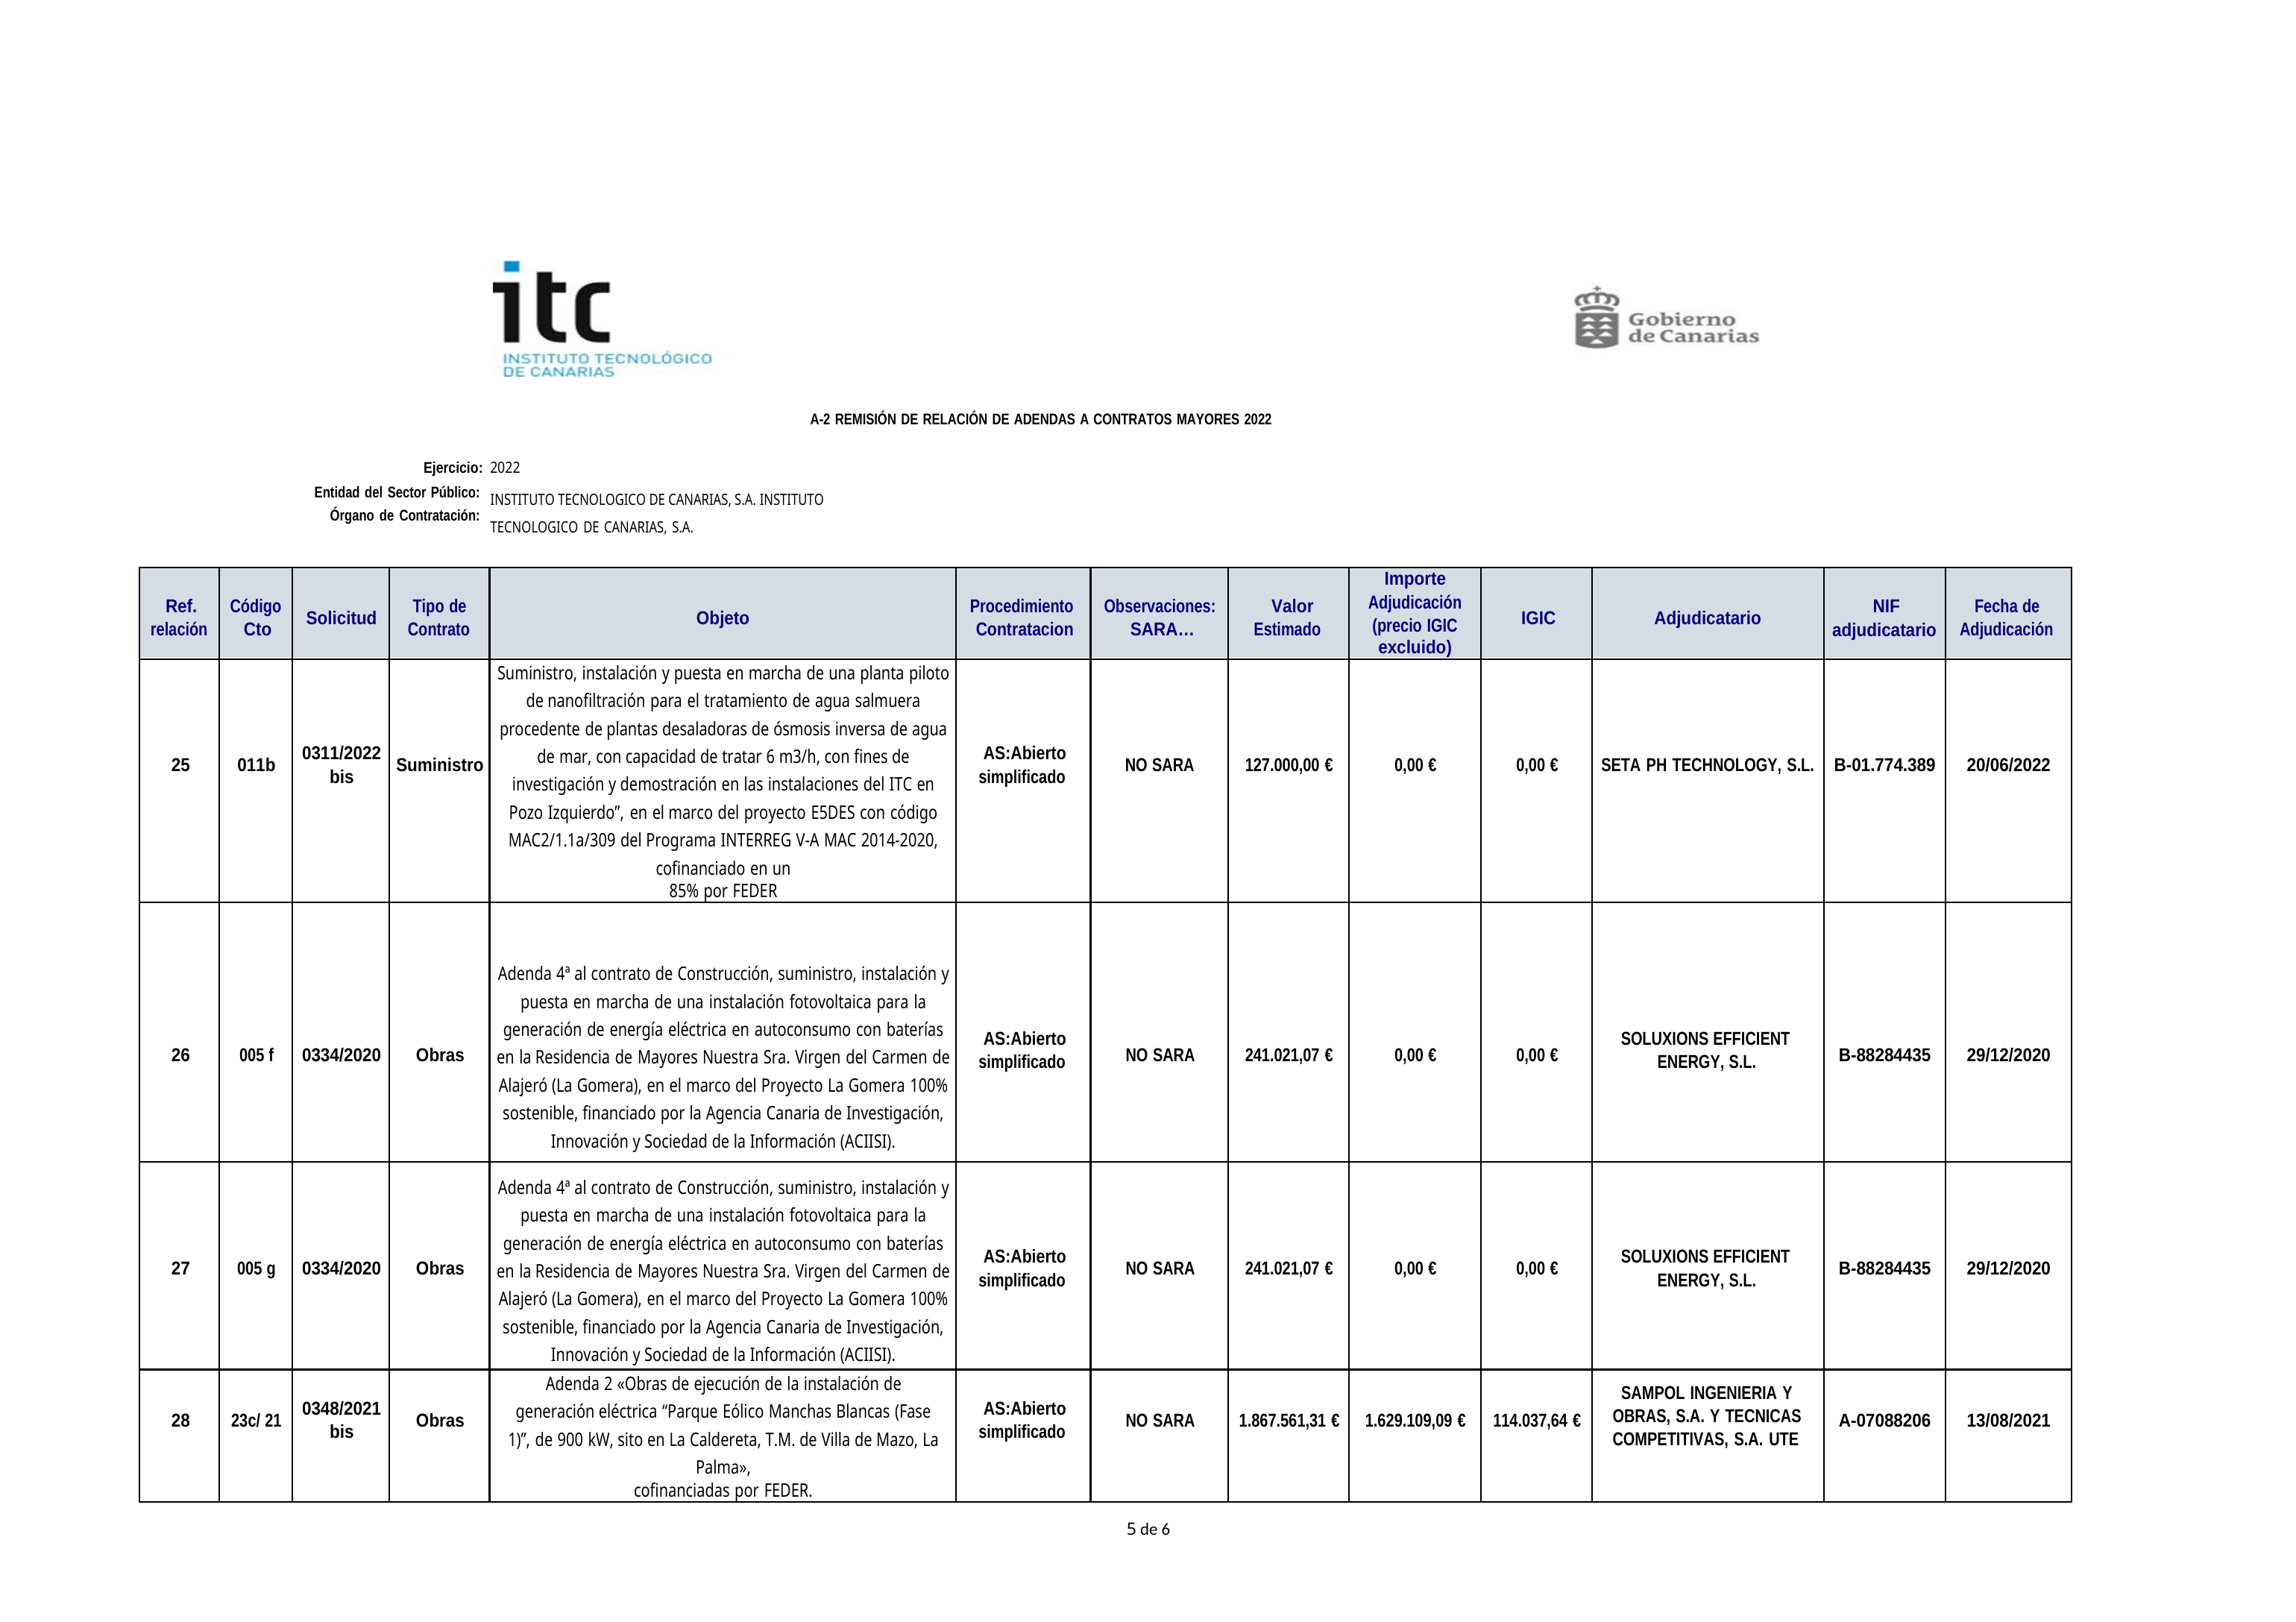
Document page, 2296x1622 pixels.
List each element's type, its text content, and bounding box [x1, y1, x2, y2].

table_cell Obras [390, 1371, 488, 1501]
table_cell 005 g [220, 1163, 292, 1368]
table_cell 241.021,07 € [1229, 1163, 1348, 1368]
table_cell 1.629.109,09 € [1350, 1371, 1480, 1501]
table_cell 25 [140, 660, 218, 902]
table_header Procedimiento Contratacion [957, 568, 1089, 658]
table_cell Adenda 2 «Obras de ejecución de la instalación de generación eléctrica “Parque Eólico Manchas Blancas (Fase 1)”, de 900 kW, sito en La Caldereta, T.M. de Villa de Mazo, La Palma», cofinanciadas por FEDER. [491, 1371, 955, 1501]
text Entidad del Sector Público: Órgano de Contratación: [314, 483, 482, 524]
table_cell 29/12/2020 [1946, 1163, 2071, 1368]
table_cell 0,00 € [1482, 1163, 1591, 1368]
table_header Objeto [491, 568, 955, 658]
table_cell B-88284435 [1825, 903, 1945, 1161]
text Ejercicio: 2022 [424, 456, 2079, 478]
table_header IGIC [1482, 568, 1591, 658]
table_cell 0,00 € [1350, 903, 1480, 1161]
table_cell 114.037,64 € [1482, 1371, 1591, 1501]
table_cell B-01.774.389 [1825, 660, 1945, 902]
table_header Tipo de Contrato [390, 568, 488, 658]
table_cell Suministro [390, 660, 488, 902]
table_cell NO SARA [1092, 1163, 1227, 1368]
table_cell 0334/2020 [293, 1163, 389, 1368]
table_cell 28 [140, 1371, 218, 1501]
table_header Solicitud [293, 568, 389, 658]
table_cell 127.000,00 € [1229, 660, 1348, 902]
table_cell 23c/ 21 [220, 1371, 292, 1501]
table_cell 26 [140, 903, 218, 1161]
table_cell Obras [390, 903, 488, 1161]
table_cell 0,00 € [1350, 1163, 1480, 1368]
table_cell 0348/2021 bis [293, 1371, 389, 1501]
table_cell Obras [390, 1163, 488, 1368]
table_cell Adenda 4ª al contrato de Construcción, suministro, instalación y puesta en marcha de una instalación fotovoltaica para la generación de energía eléctrica en autoconsumo con baterías en la Residencia de Mayores Nuestra Sra. Virgen del Carmen de Alajeró (La Gomera), en el marco del Proyecto La Gomera 100% sostenible, financiado por la Agencia Canaria de Investigación, Innovación y Sociedad de la Información (ACIISI). [491, 1163, 955, 1368]
table_cell 005 f [220, 903, 292, 1161]
table_header Observaciones: SARA… [1092, 568, 1227, 658]
table_header Importe Adjudicación (precio IGIC excluido) [1350, 568, 1480, 658]
table_cell AS:Abierto simplificado [957, 1163, 1089, 1368]
table_cell 241.021,07 € [1229, 903, 1348, 1161]
picture [493, 260, 1761, 377]
table_header Adjudicatario [1593, 568, 1823, 658]
table_cell 0,00 € [1350, 660, 1480, 902]
table_header Valor Estimado [1229, 568, 1348, 658]
table_cell 0,00 € [1482, 660, 1591, 902]
table_cell AS:Abierto simplificado [957, 903, 1089, 1161]
table_cell 13/08/2021 [1946, 1371, 2071, 1501]
table_cell Adenda 4ª al contrato de Construcción, suministro, instalación y puesta en marcha de una instalación fotovoltaica para la generación de energía eléctrica en autoconsumo con baterías en la Residencia de Mayores Nuestra Sra. Virgen del Carmen de Alajeró (La Gomera), en el marco del Proyecto La Gomera 100% sostenible, financiado por la Agencia Canaria de Investigación, Innovación y Sociedad de la Información (ACIISI). [491, 903, 955, 1161]
table_cell NO SARA [1092, 1371, 1227, 1501]
table_cell 20/06/2022 [1946, 660, 2071, 902]
table_cell B-88284435 [1825, 1163, 1945, 1368]
table_cell NO SARA [1092, 903, 1227, 1161]
text INSTITUTO TECNOLOGICO DE CANARIAS, S.A. INSTITUTO TECNOLOGICO DE CANARIAS, S.A. [490, 488, 834, 538]
table_cell A-07088206 [1825, 1371, 1945, 1501]
table_cell SOLUXIONS EFFICIENT ENERGY, S.L. [1593, 1163, 1823, 1368]
table_cell 29/12/2020 [1946, 903, 2071, 1161]
table_cell AS:Abierto simplificado [957, 1371, 1089, 1501]
table_header Código Cto [220, 568, 292, 658]
table_cell 27 [140, 1163, 218, 1368]
table_cell 0334/2020 [293, 903, 389, 1161]
table_header Fecha de Adjudicación [1946, 568, 2071, 658]
table_header Ref. relación [140, 568, 218, 658]
table_cell SAMPOL INGENIERIA Y OBRAS, S.A. Y TECNICAS COMPETITIVAS, S.A. UTE [1593, 1371, 1823, 1501]
table_header NIF adjudicatario [1825, 568, 1945, 658]
table_cell 0,00 € [1482, 903, 1591, 1161]
table_cell AS:Abierto simplificado [957, 660, 1089, 902]
table_cell 1.867.561,31 € [1229, 1371, 1348, 1501]
table_cell NO SARA [1092, 660, 1227, 902]
table_cell SETA PH TECHNOLOGY, S.L. [1593, 660, 1823, 902]
table_cell SOLUXIONS EFFICIENT ENERGY, S.L. [1593, 903, 1823, 1161]
table_cell Suministro, instalación y puesta en marcha de una planta piloto de nanofiltración para el tratamiento de agua salmuera procedente de plantas desaladoras de ósmosis inversa de agua de mar, con capacidad de tratar 6 m3/h, con fines de investigación y demostración en las instalaciones del ITC en Pozo Izquierdo”, en el marco del proyecto E5DES con código MAC2/1.1a/309 del Programa INTERREG V-A MAC 2014-2020, cofinanciado en un 85% por FEDER [491, 660, 955, 902]
table_cell 011b [220, 660, 292, 902]
table_cell 0311/2022 bis [293, 660, 389, 902]
text A-2 REMISIÓN DE RELACIÓN DE ADENDAS A CONTRATOS MAYORES 2022 [705, 410, 1377, 428]
